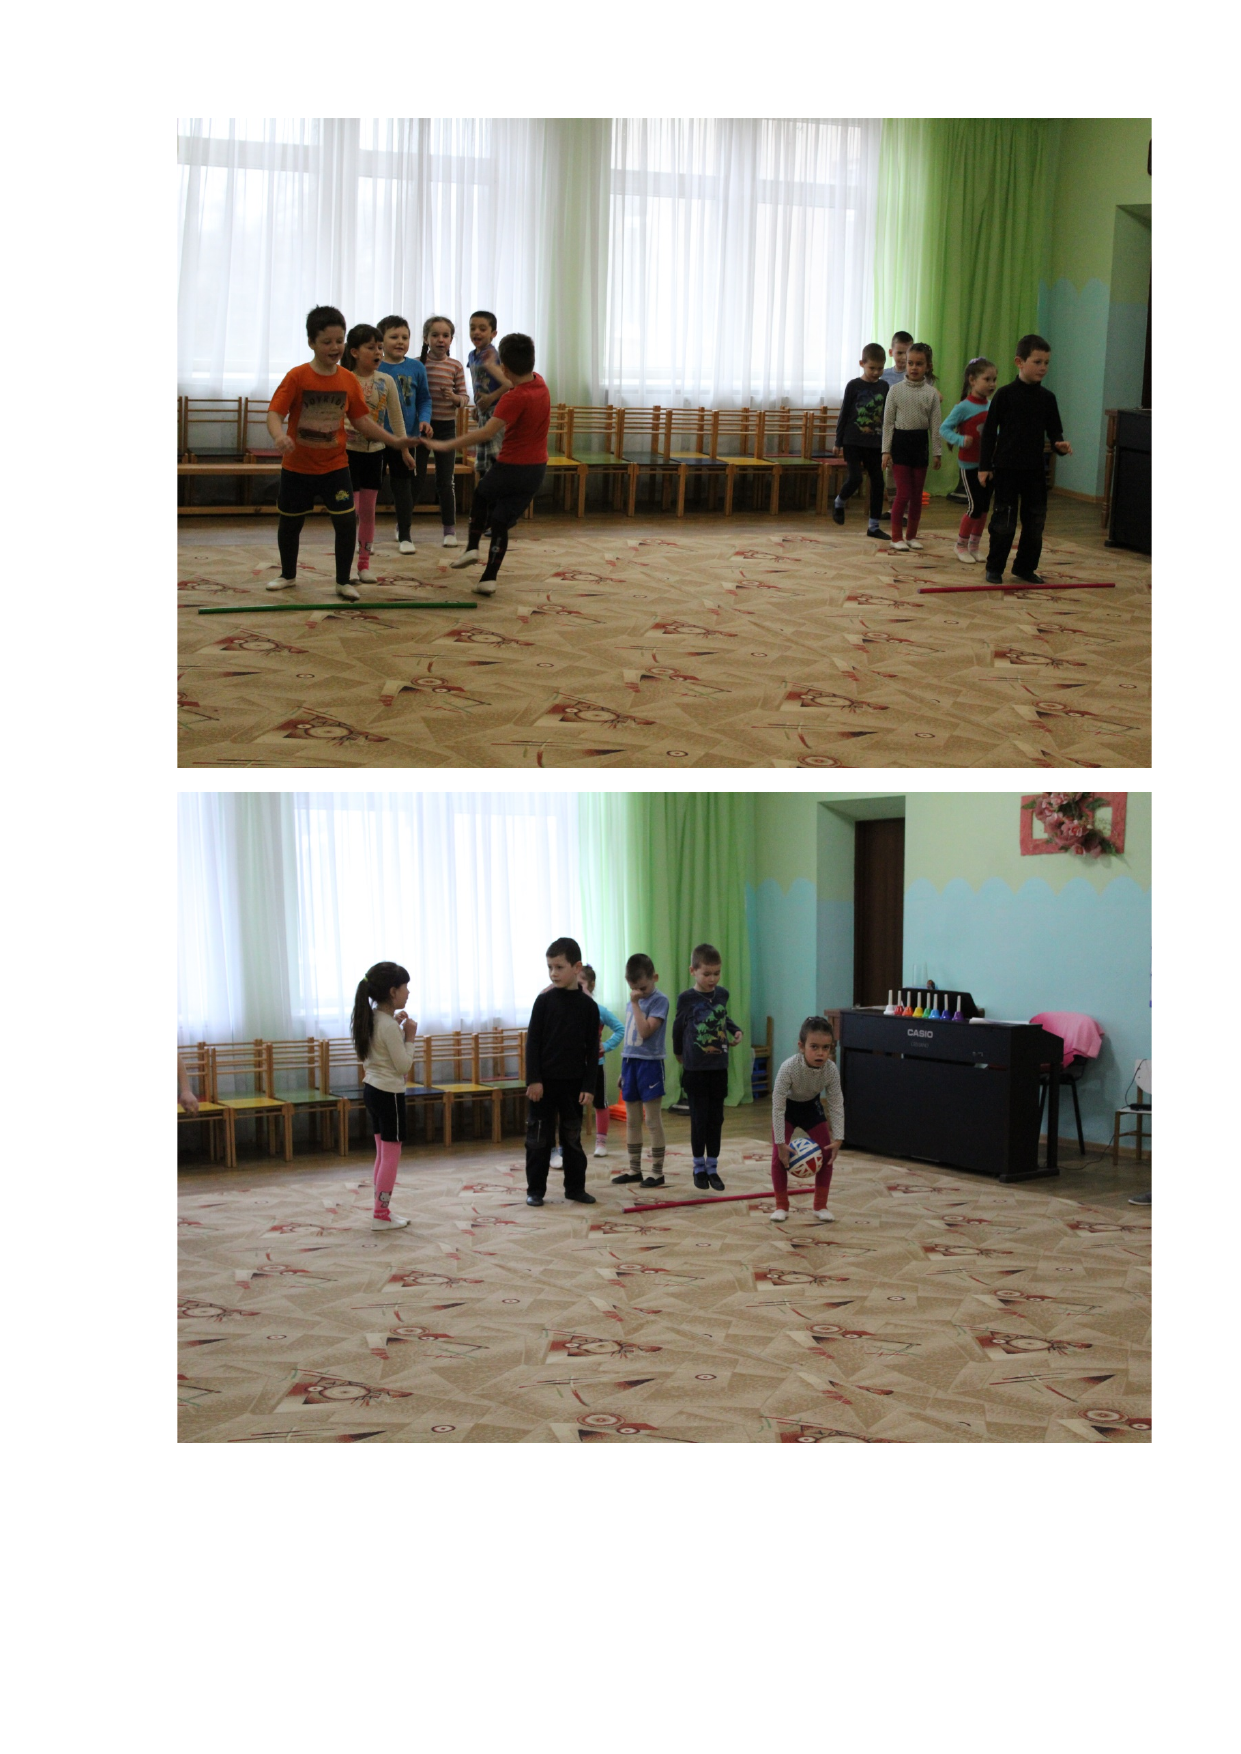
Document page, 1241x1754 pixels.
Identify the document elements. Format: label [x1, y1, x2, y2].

picture [177, 792, 1152, 1443]
picture [177, 118, 1152, 768]
